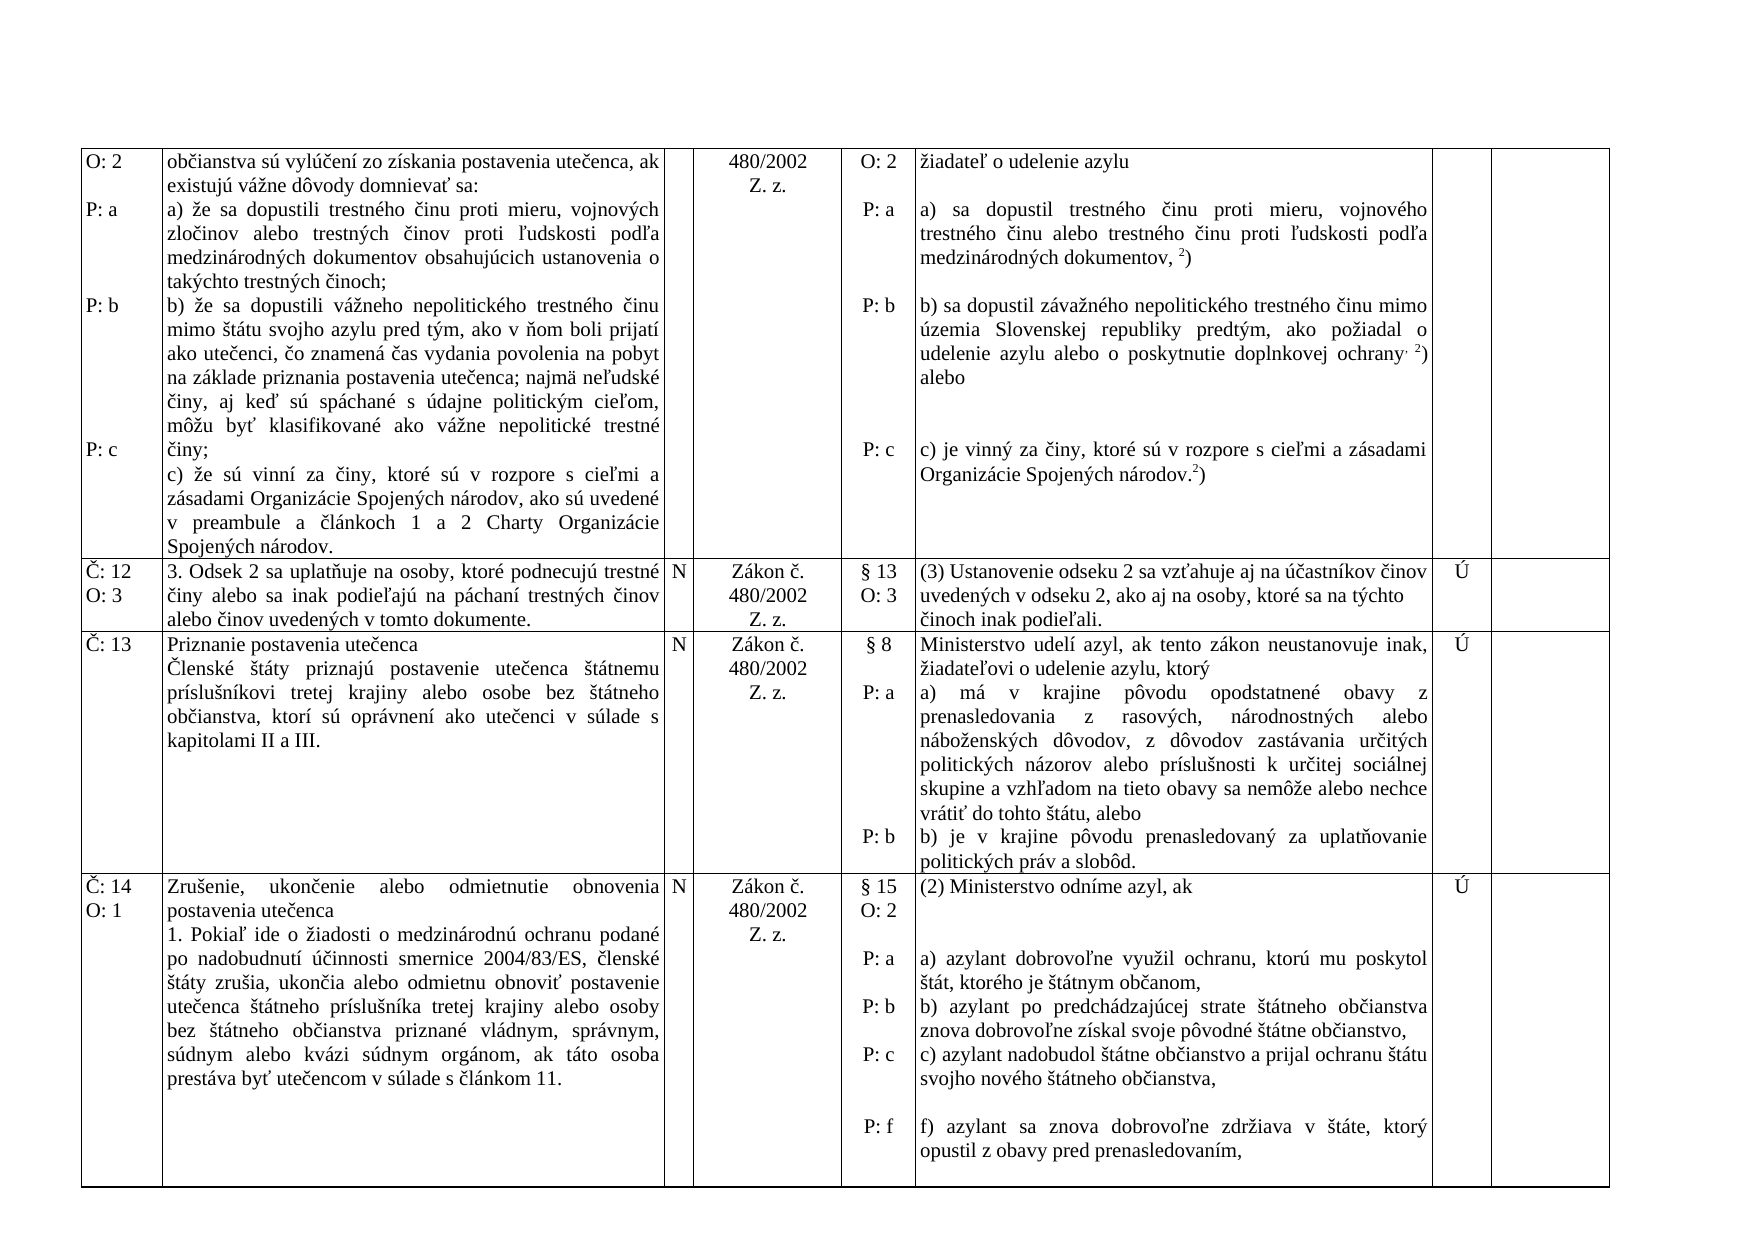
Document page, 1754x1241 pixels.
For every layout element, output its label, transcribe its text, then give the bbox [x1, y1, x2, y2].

table_cell N [665, 874, 693, 1186]
table_cell Č: 14 O: 1 [82, 874, 162, 1186]
table_cell § 13 O: 3 [842, 559, 915, 631]
table_cell N [665, 632, 693, 873]
table_cell N [665, 559, 693, 631]
table_cell Ú [1433, 874, 1491, 1186]
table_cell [82, 149, 162, 558]
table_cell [916, 149, 1432, 558]
table_cell Ministerstvo udelí azyl, ak tento zákon neustanovuje inak, žiadateľovi o udelenie azylu, ktorý a) má v krajine pôvodu opodstatnené obavy z prenasledovania z rasových, národnostných alebo náboženských dôvodov, z dôvodov zastávania určitých politických názorov alebo príslušnosti k určitej sociálnej skupine a vzhľadom na tieto obavy sa nemôže alebo nechce vrátiť do tohto štátu, alebo b) je v krajine pôvodu prenasledovaný za uplatňovanie politických práv a slobôd. [916, 632, 1432, 873]
table_cell 3. Odsek 2 sa uplatňuje na osoby, ktoré podnecujú trestné činy alebo sa inak podieľajú na páchaní trestných činov alebo činov uvedených v tomto dokumente. [163, 559, 664, 631]
table_cell Č: 12 O: 3 [82, 559, 162, 631]
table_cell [842, 874, 915, 1186]
table_cell Zákon č. 480/2002 Z. z. [694, 559, 841, 631]
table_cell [842, 149, 915, 558]
table_cell Ú [1433, 149, 1491, 558]
table_cell [1492, 632, 1609, 873]
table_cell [694, 149, 841, 558]
table_cell Zákon č. 480/2002 Z. z. [694, 632, 841, 873]
table_cell [1492, 149, 1609, 558]
table_cell N [665, 149, 693, 558]
table_cell Ú [1433, 632, 1491, 873]
table_cell Priznanie postavenia utečenca Členské štáty priznajú postavenie utečenca štátnemu príslušníkovi tretej krajiny alebo osobe bez štátneho občianstva, ktorí sú oprávnení ako utečenci v súlade s kapitolami II a III. [163, 632, 664, 873]
table_cell (3) Ustanovenie odseku 2 sa vzťahuje aj na účastníkov činov uvedených v odseku 2, ako aj na osoby, ktoré sa na týchto činoch inak podieľali. [916, 559, 1432, 631]
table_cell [694, 874, 841, 1186]
table_cell [1492, 874, 1609, 1186]
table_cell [916, 874, 1432, 1186]
table_cell Ú [1433, 559, 1491, 631]
table_cell § 8 P: a P: b [842, 632, 915, 873]
table_cell Č: 13 [82, 632, 162, 873]
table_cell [163, 874, 664, 1186]
table_cell [1492, 559, 1609, 631]
